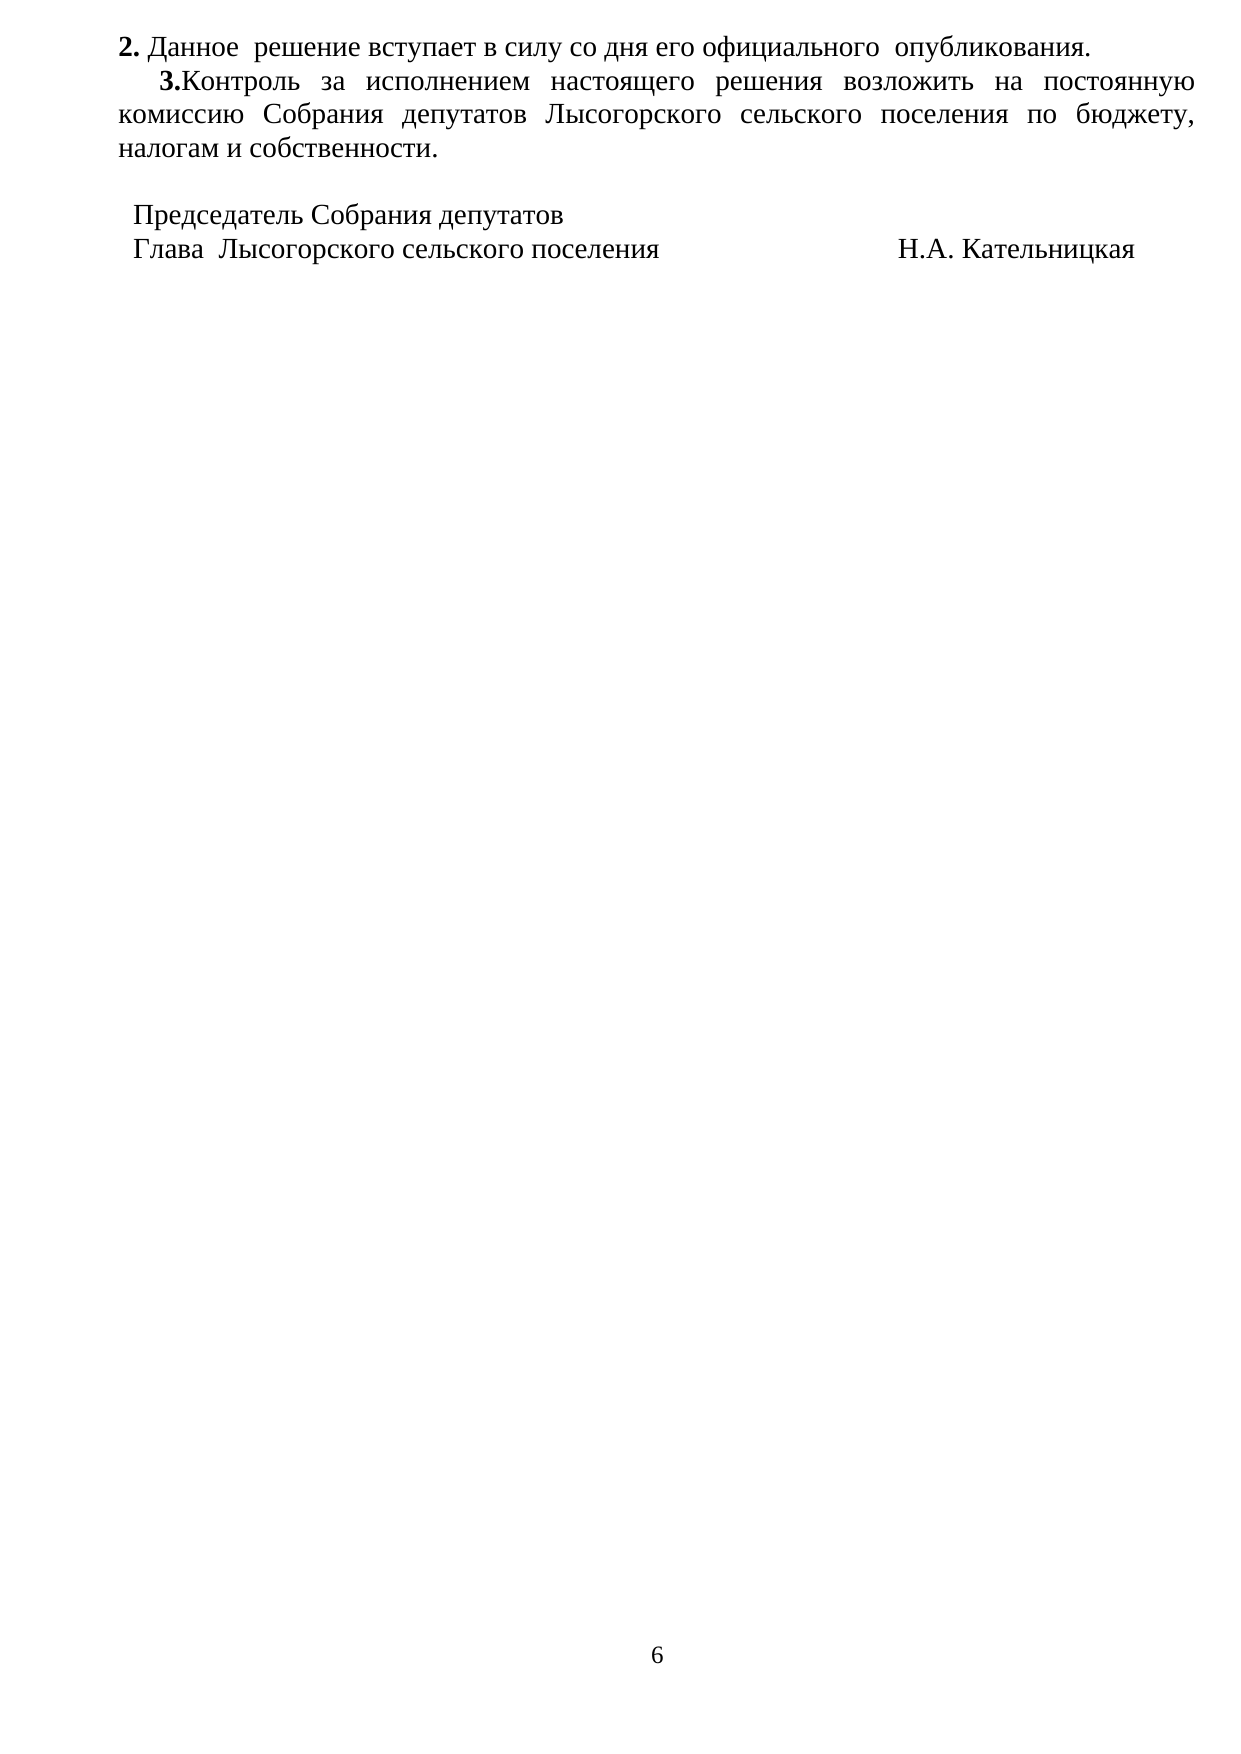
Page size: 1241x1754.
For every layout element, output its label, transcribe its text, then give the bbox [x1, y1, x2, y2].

text Председатель Собрания депутатов [133, 197, 1196, 231]
text Глава Лысогорского сельского поселения Н.А. Кательницкая [133, 231, 1196, 264]
text 2. Данное решение вступает в силу со дня его официального опубликования. [118, 29, 1196, 63]
text 3.Контроль за исполнением настоящего решения возложить на постоянную комиссию Собрания депутатов Лысогорского сельского поселения по бюджету, налогам и собственности. [118, 63, 1196, 164]
